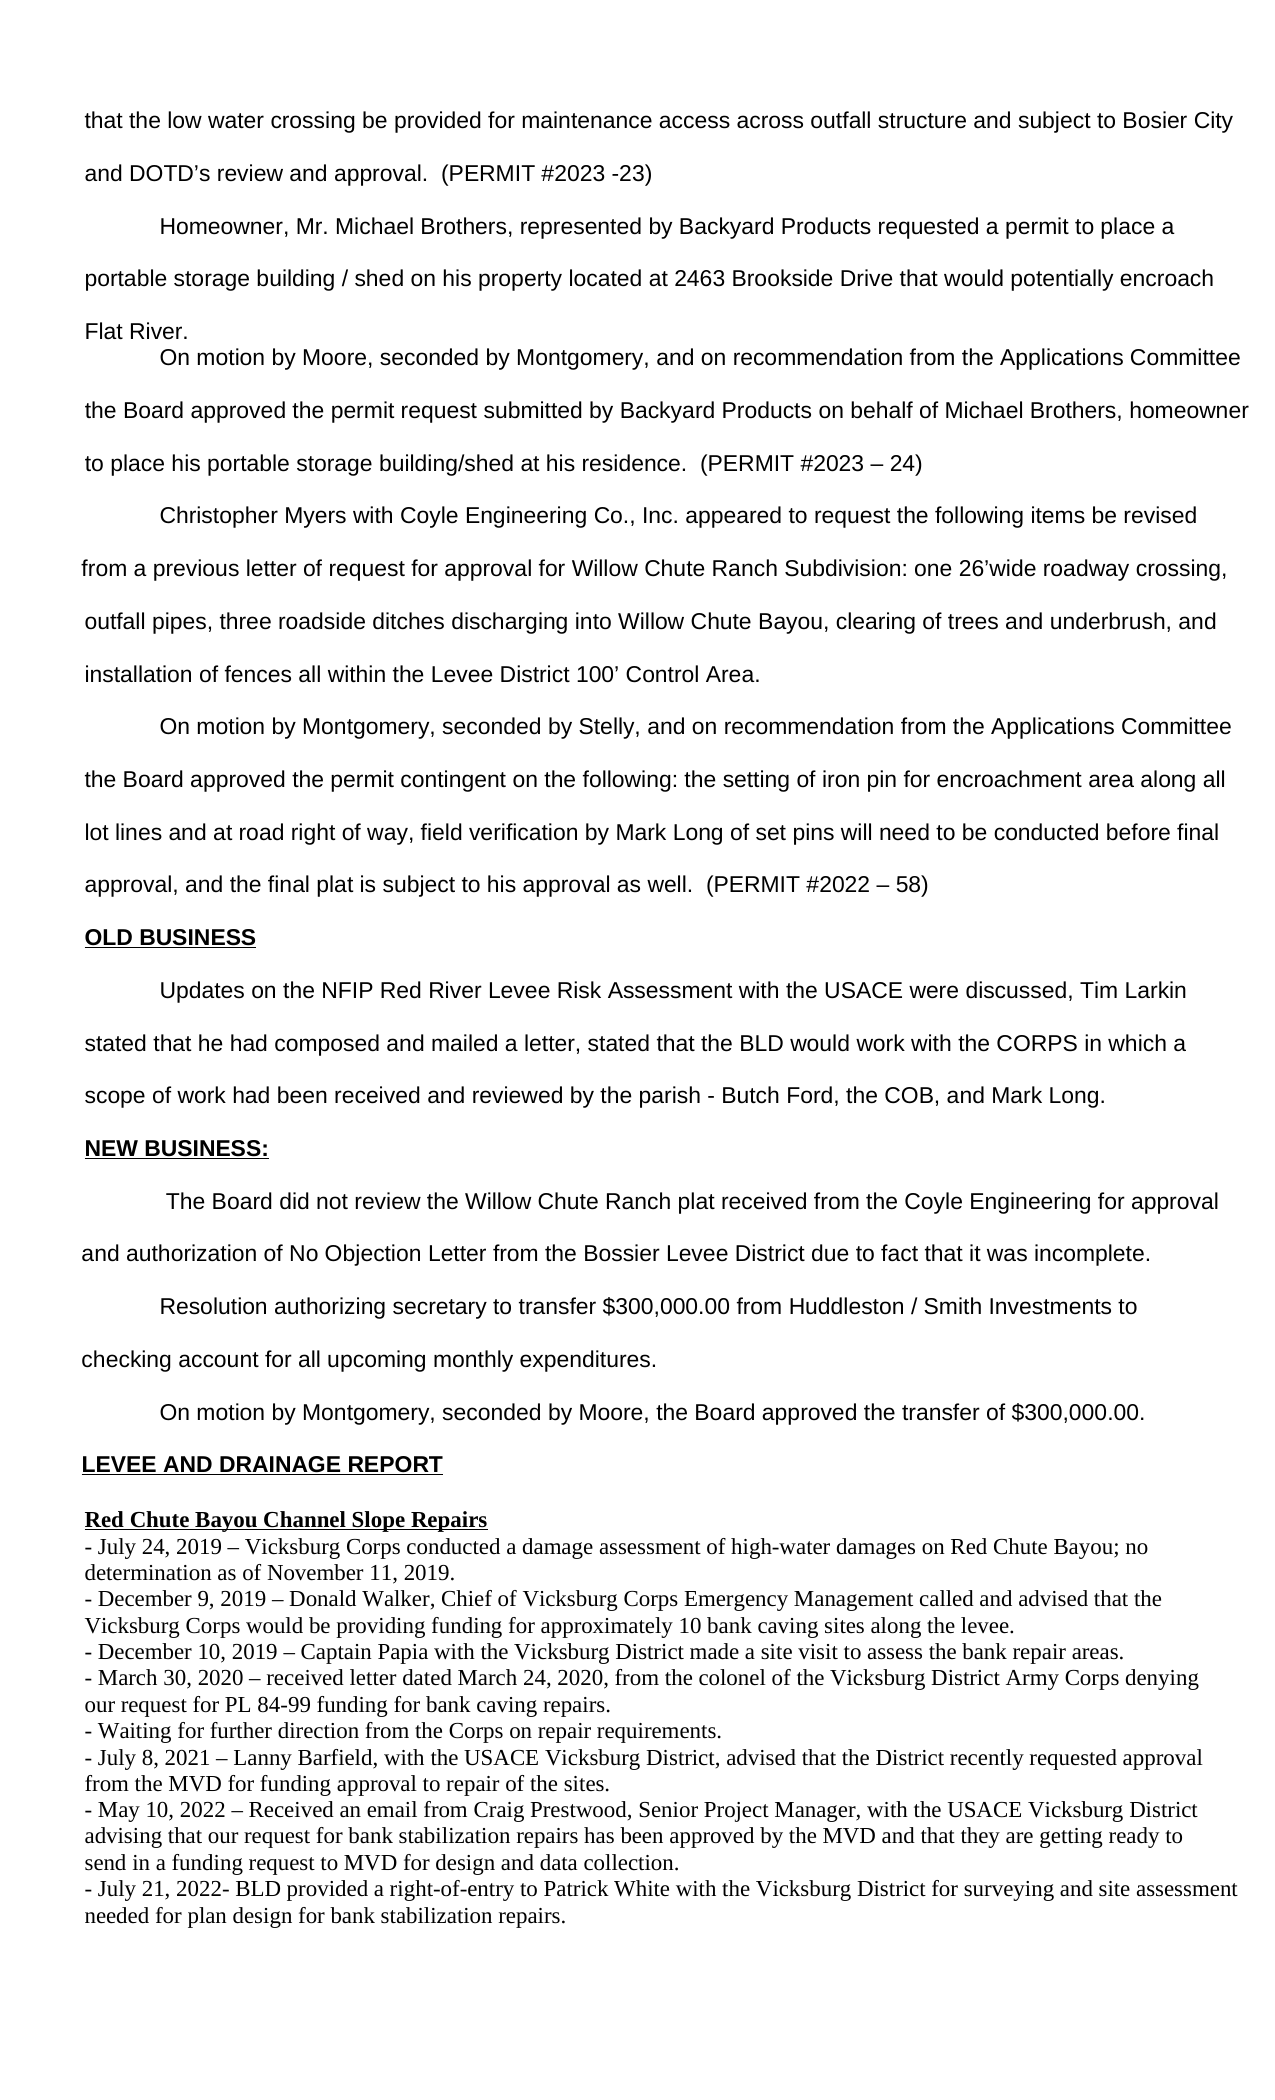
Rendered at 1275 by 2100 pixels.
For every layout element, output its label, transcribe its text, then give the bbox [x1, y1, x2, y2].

text The Board did not review the Willow Chute Ranch plat received from the Coyle Engineering for approval [75, 1188, 1275, 1214]
text - Waiting for further direction from the Corps on repair requirements. [84, 1717, 1256, 1743]
text that the low water crossing be provided for maintenance access across outfall structure and subject to Bosier City [84, 107, 1247, 133]
text outfall pipes, three roadside ditches discharging into Willow Chute Bayou, clearing of trees and underbrush, and [47, 608, 1275, 634]
text and DOTD’s review and approval. (PERMIT #2023 -23) [84, 160, 1247, 186]
text - May 10, 2022 – Received an email from Craig Prestwood, Senior Project Manager, with the USACE Vicksburg District [84, 1796, 1256, 1823]
text LEVEE AND DRAINAGE REPORT [75, 1451, 1275, 1478]
text checking account for all upcoming monthly expenditures. [75, 1346, 1275, 1372]
text - December 9, 2019 – Donald Walker, Chief of Vicksburg Corps Emergency Management called and advised that the Vicksburg Corps would be providing funding for approximately 10 bank caving sites along the levee. [84, 1585, 1256, 1638]
text - December 10, 2019 – Captain Papia with the Vicksburg District made a site visit to assess the bank repair areas. [84, 1638, 1256, 1664]
text the Board approved the permit contingent on the following: the setting of iron pin for encroachment area along all [19, 766, 1275, 792]
text our request for PL 84-99 funding for bank caving repairs. [84, 1691, 1256, 1717]
text - July 21, 2022- BLD provided a right-of-entry to Patrick White with the Vicksburg District for surveying and site assessment needed for plan design for bank stabilization repairs. [84, 1875, 1256, 1928]
text to place his portable storage building/shed at his residence. (PERMIT #2023 – 24) [66, 450, 1275, 476]
text from a previous letter of request for approval for Willow Chute Ranch Subdivision: one 26’wide roadway crossing, [75, 555, 1275, 582]
text On motion by Montgomery, seconded by Stelly, and on recommendation from the Applications Committee [47, 713, 1247, 740]
text Red Chute Bayou Channel Slope Repairs [84, 1506, 1256, 1533]
text Flat River. [84, 318, 1275, 344]
text - July 8, 2021 – Lanny Barfield, with the USACE Vicksburg District, advised that the District recently requested approval [84, 1743, 1256, 1770]
text installation of fences all within the Levee District 100’ Control Area. [19, 661, 1275, 687]
text Updates on the NFIP Red River Levee Risk Assessment with the USACE were discussed, Tim Larkin stated that he had composed and mailed a letter, stated that the BLD would work with the CORPS in which a scope of work had been received and reviewed by the parish - Butch Ford, the COB, and Mark Long. [84, 977, 1228, 1109]
text Christopher Myers with Coyle Engineering Co., Inc. appeared to request the following items be revised [47, 502, 1275, 529]
text Resolution authorizing secretary to transfer $300,000.00 from Huddleston / Smith Investments to [75, 1293, 1275, 1319]
text portable storage building / shed on his property located at 2463 Brookside Drive that would potentially encroach [84, 265, 1275, 292]
text and authorization of No Objection Letter from the Bossier Levee District due to fact that it was incomplete. [75, 1240, 1275, 1267]
text lot lines and at road right of way, field verification by Mark Long of set pins will need to be conducted before final [19, 819, 1275, 845]
text advising that our request for bank stabilization repairs has been approved by the MVD and that they are getting ready to [84, 1823, 1256, 1849]
text from the MVD for funding approval to repair of the sites. [84, 1770, 1256, 1796]
text send in a funding request to MVD for design and data collection. [84, 1849, 1256, 1875]
text approval, and the final plat is subject to his approval as well. (PERMIT #2022 – 58) [19, 871, 1275, 898]
text - July 24, 2019 – Vicksburg Corps conducted a damage assessment of high-water damages on Red Chute Bayou; no determination as of November 11, 2019. [84, 1533, 1256, 1585]
text - March 30, 2020 – received letter dated March 24, 2020, from the colonel of the Vicksburg District Army Corps denying [84, 1664, 1256, 1691]
text OLD BUSINESS [84, 924, 1228, 951]
text Homeowner, Mr. Michael Brothers, represented by Backyard Products requested a permit to place a [47, 213, 1275, 239]
text On motion by Moore, seconded by Montgomery, and on recommendation from the Applications Committee [47, 344, 1247, 371]
text NEW BUSINESS: [84, 1135, 1266, 1161]
text On motion by Montgomery, seconded by Moore, the Board approved the transfer of $300,000.00. [75, 1398, 1275, 1425]
text the Board approved the permit request submitted by Backyard Products on behalf of Michael Brothers, homeowner [66, 397, 1275, 423]
